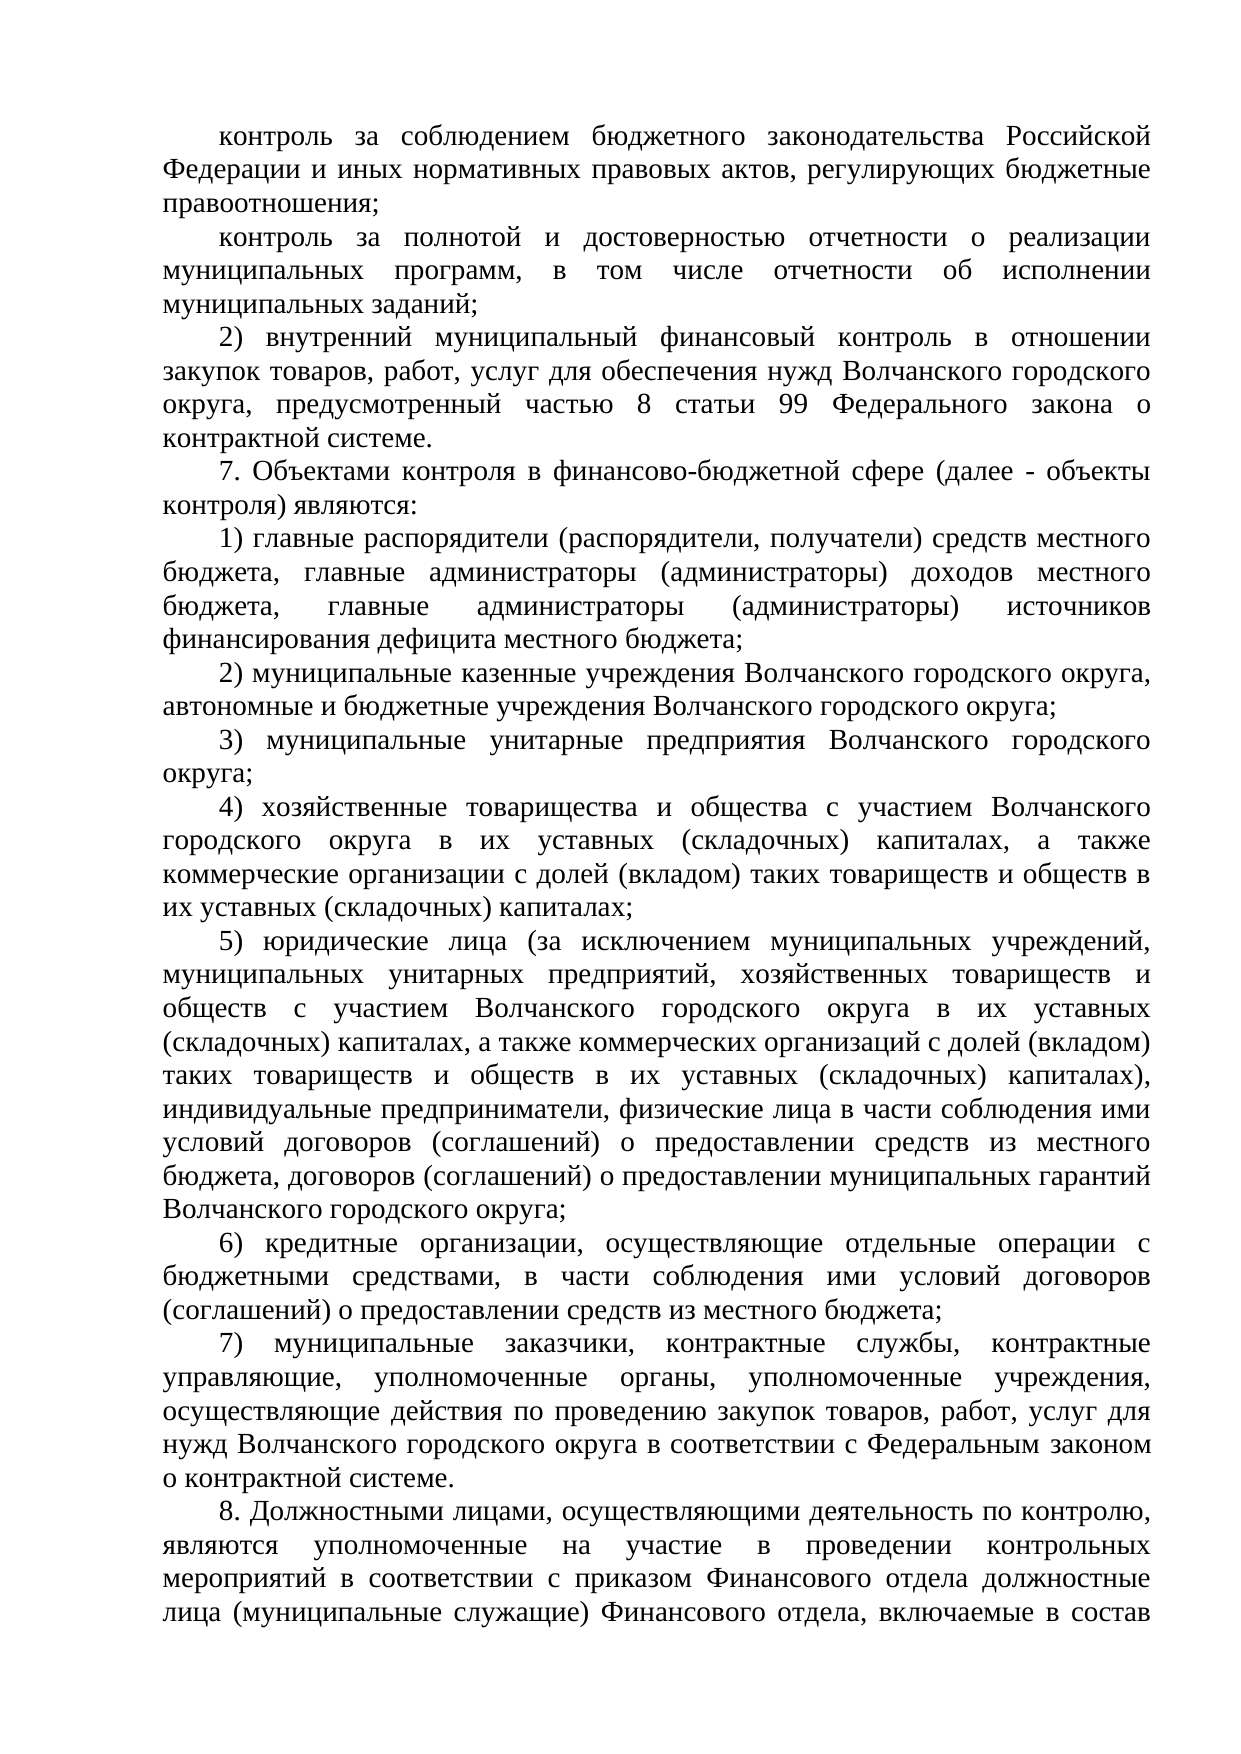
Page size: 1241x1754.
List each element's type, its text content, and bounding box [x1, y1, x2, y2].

text 4) хозяйственные товарищества и общества с участием Волчанского городского округа в их уставных (складочных) капиталах, а также коммерческие организации с долей (вкладом) таких товариществ и обществ в их уставных (складочных) капиталах; [162, 789, 1152, 923]
text 3) муниципальные унитарные предприятия Волчанского городского округа; [162, 722, 1152, 789]
text 7) муниципальные заказчики, контрактные службы, контрактные управляющие, уполномоченные органы, уполномоченные учреждения, осуществляющие действия по проведению закупок товаров, работ, услуг для нужд Волчанского городского округа в соответствии с Федеральным законом о контрактной системе. [162, 1326, 1152, 1493]
text контроль за полнотой и достоверностью отчетности о реализации муниципальных программ, в том числе отчетности об исполнении муниципальных заданий; [162, 219, 1152, 319]
text контроль за соблюдением бюджетного законодательства Российской Федерации и иных нормативных правовых актов, регулирующих бюджетные правоотношения; [162, 118, 1152, 219]
text 6) кредитные организации, осуществляющие отдельные операции с бюджетными средствами, в части соблюдения ими условий договоров (соглашений) о предоставлении средств из местного бюджета; [162, 1225, 1152, 1326]
text 5) юридические лица (за исключением муниципальных учреждений, муниципальных унитарных предприятий, хозяйственных товариществ и обществ с участием Волчанского городского округа в их уставных (складочных) капиталах, а также коммерческих организаций с долей (вкладом) таких товариществ и обществ в их уставных (складочных) капиталах), индивидуальные предприниматели, физические лица в части соблюдения ими условий договоров (соглашений) о предоставлении средств из местного бюджета, договоров (соглашений) о предоставлении муниципальных гарантий Волчанского городского округа; [162, 923, 1152, 1225]
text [162, 1493, 1152, 1627]
text 2) внутренний муниципальный финансовый контроль в отношении закупок товаров, работ, услуг для обеспечения нужд Волчанского городского округа, предусмотренный частью 8 статьи 99 Федерального закона о контрактной системе. [162, 319, 1152, 453]
text 2) муниципальные казенные учреждения Волчанского городского округа, автономные и бюджетные учреждения Волчанского городского округа; [162, 655, 1152, 722]
text 1) главные распорядители (распорядители, получатели) средств местного бюджета, главные администраторы (администраторы) доходов местного бюджета, главные администраторы (администраторы) источников финансирования дефицита местного бюджета; [162, 521, 1152, 655]
text 7. Объектами контроля в финансово-бюджетной сфере (далее - объекты контроля) являются: [162, 453, 1152, 521]
